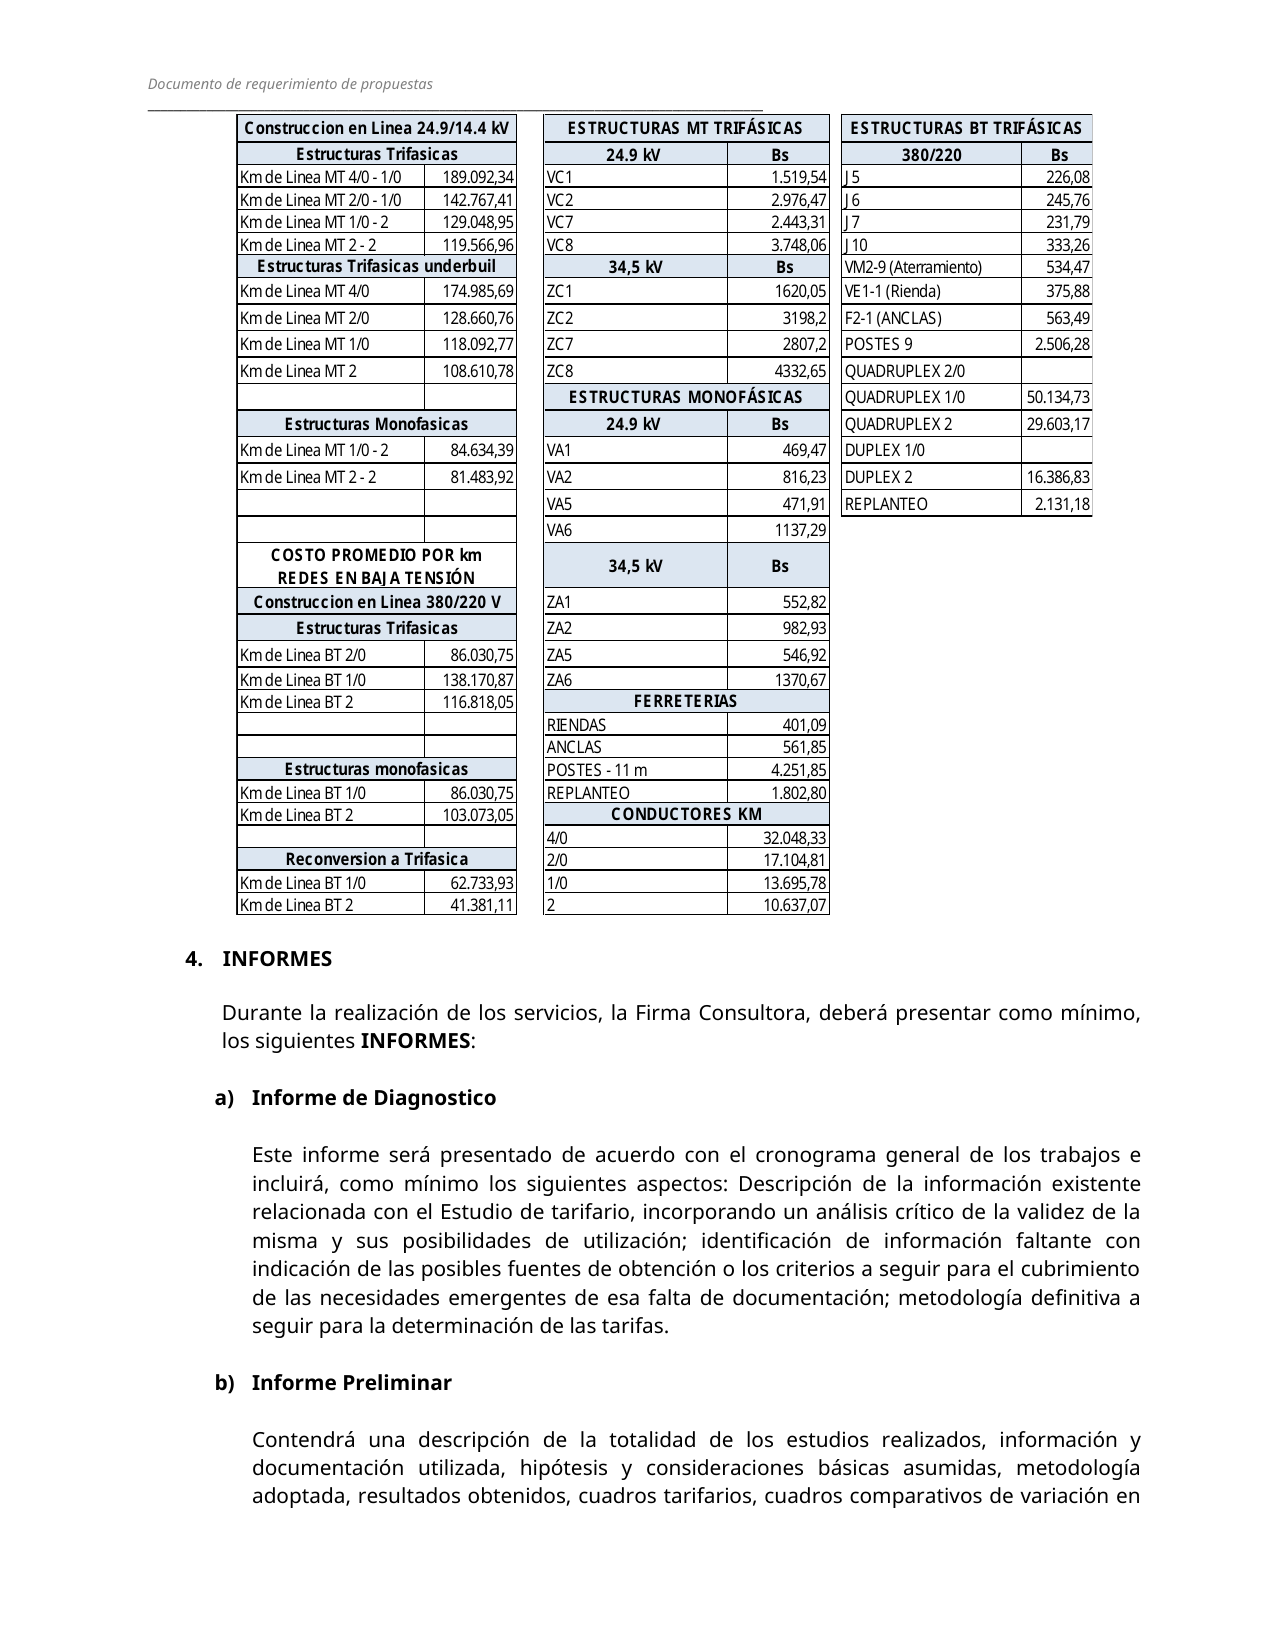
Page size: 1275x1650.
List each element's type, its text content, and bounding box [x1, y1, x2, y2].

text Durante la realización de los servicios, la Firma Consultora, deberá presentar como mínimo, los siguientes INFORMES: [222, 998, 1142, 1055]
list INFORMES [185, 944, 1142, 973]
list Informe de Diagnostico [214, 1083, 1142, 1112]
list Este informe será presentado de acuerdo con el cronograma general de los trabajos e incluirá, como mínimo los siguientes aspectos: Descripción de la información existente relacionada con el Estudio de tarifario, incorporando un análisis crítico de la validez de la misma y sus posibilidades de utilización; identificación de información faltante con indicación de las posibles fuentes de obtención o los criterios a seguir para el cubrimiento de las necesidades emergentes de esa falta de documentación; metodología definitiva a seguir para la determinación de las tarifas. [252, 1140, 1142, 1339]
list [252, 1425, 1142, 1510]
list Informe Preliminar [214, 1368, 1142, 1396]
